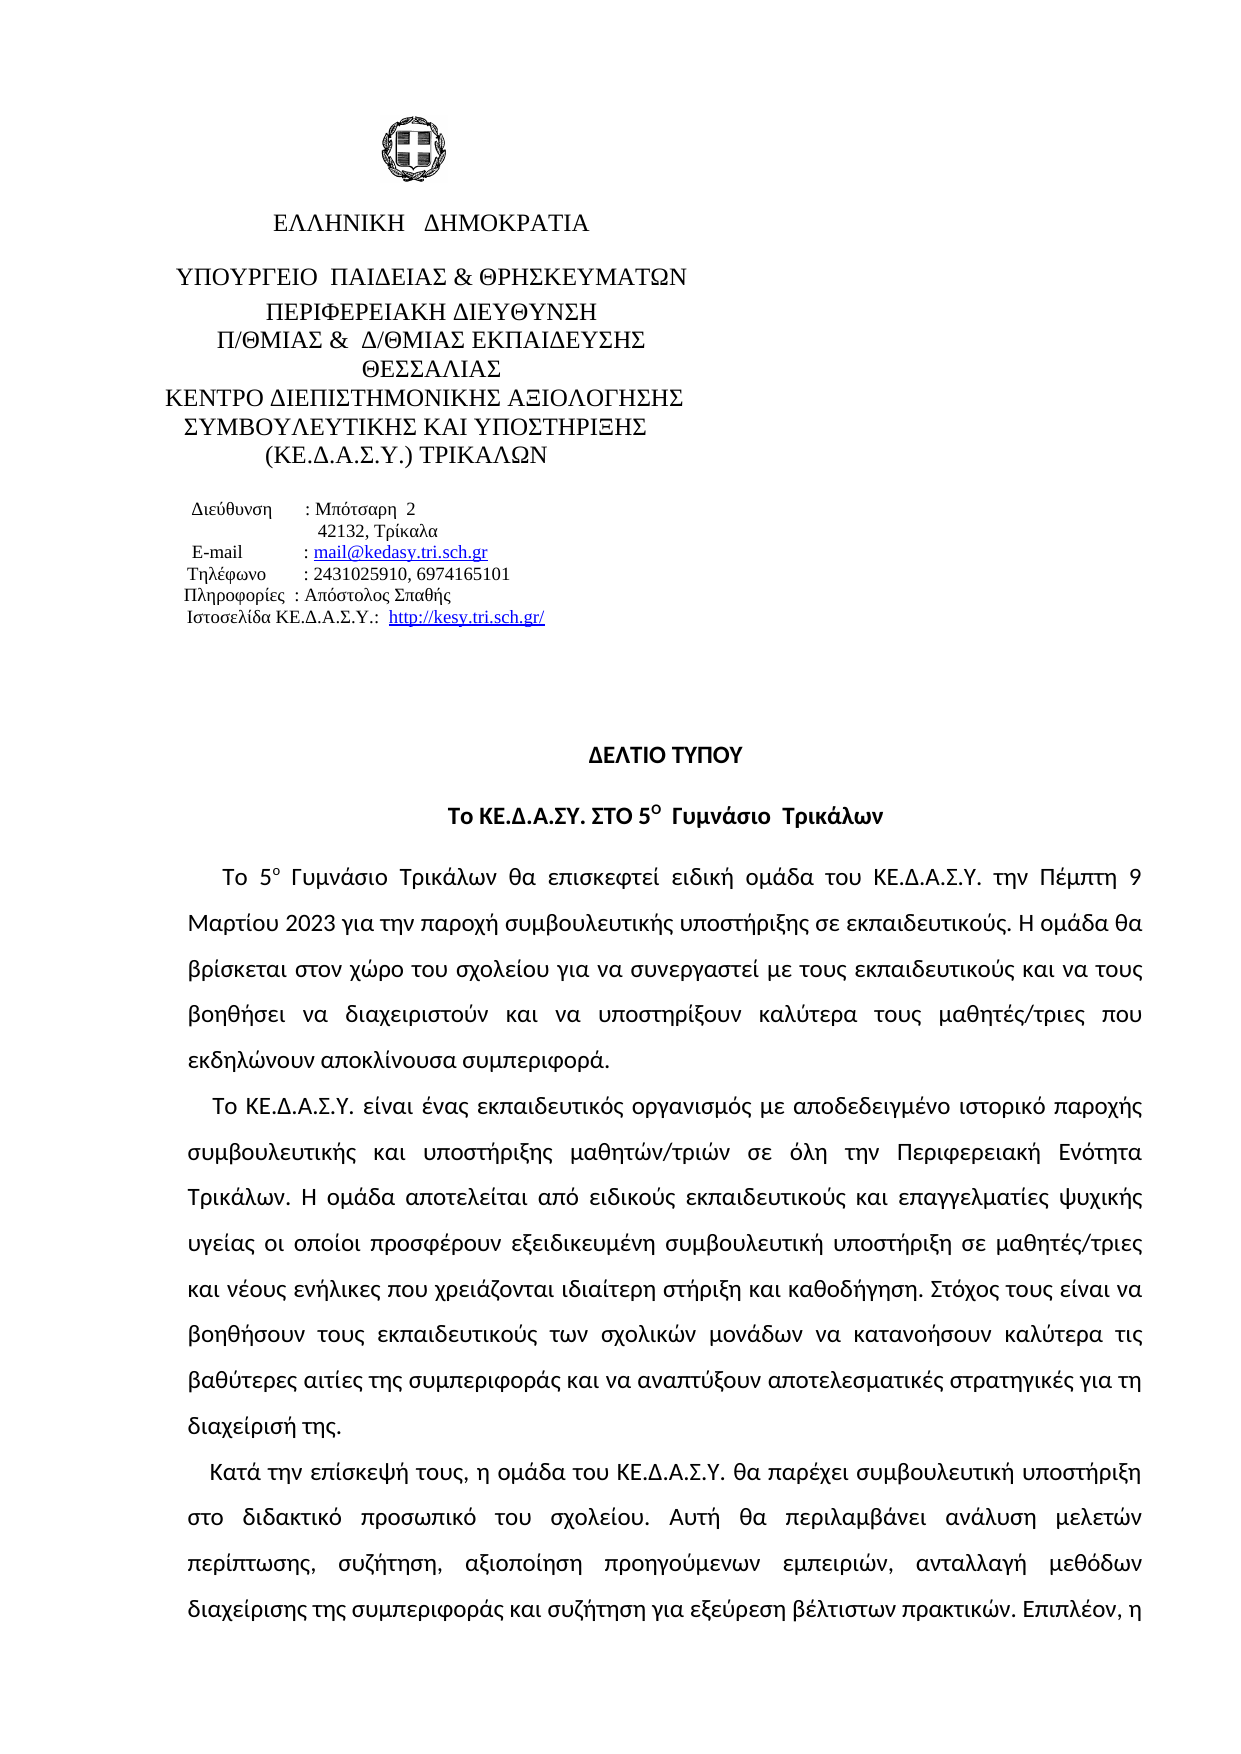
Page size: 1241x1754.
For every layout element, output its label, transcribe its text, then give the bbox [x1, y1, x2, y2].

picture [380, 115, 448, 183]
text ΔΕΛΤΙΟ ΤΥΠΟΥ [187, 739, 1144, 770]
text Το 5ο Γυμνάσιο Τρικάλων θα επισκεφτεί ειδική ομάδα του ΚΕ.Δ.Α.Σ.Υ. την Πέμπτη 9 Μαρτίου 2023 για την παροχή συμβουλευτικής υποστήριξης σε εκπαιδευτικούς. Η ομάδα θα βρίσκεται στον χώρο του σχολείου για να συνεργαστεί με τους εκπαιδευτικούς και να τους βοηθήσει να διαχειριστούν και να υποστηρίξουν καλύτερα τους μαθητές/τριες που εκδηλώνουν αποκλίνουσα συμπεριφορά. [187, 861, 1144, 1075]
text Το ΚΕ.Δ.Α.Σ.Υ. είναι ένας εκπαιδευτικός οργανισμός με αποδεδειγμένο ιστορικό παροχής συμβουλευτικής και υποστήριξης μαθητών/τριών σε όλη την Περιφερειακή Ενότητα Τρικάλων. Η ομάδα αποτελείται από ειδικούς εκπαιδευτικούς και επαγγελματίες ψυχικής υγείας οι οποίοι προσφέρουν εξειδικευμένη συμβουλευτική υποστήριξη σε μαθητές/τριες και νέους ενήλικες που χρειάζονται ιδιαίτερη στήριξη και καθοδήγηση. Στόχος τους είναι να βοηθήσουν τους εκπαιδευτικούς των σχολικών μονάδων να κατανοήσουν καλύτερα τις βαθύτερες αιτίες της συμπεριφοράς και να αναπτύξουν αποτελεσματικές στρατηγικές για τη διαχείρισή της. [187, 1090, 1144, 1441]
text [187, 1456, 1144, 1623]
text Το ΚΕ.Δ.Α.ΣΥ. ΣΤΟ 5Ο Γυμνάσιο Τρικάλων [187, 800, 1144, 831]
